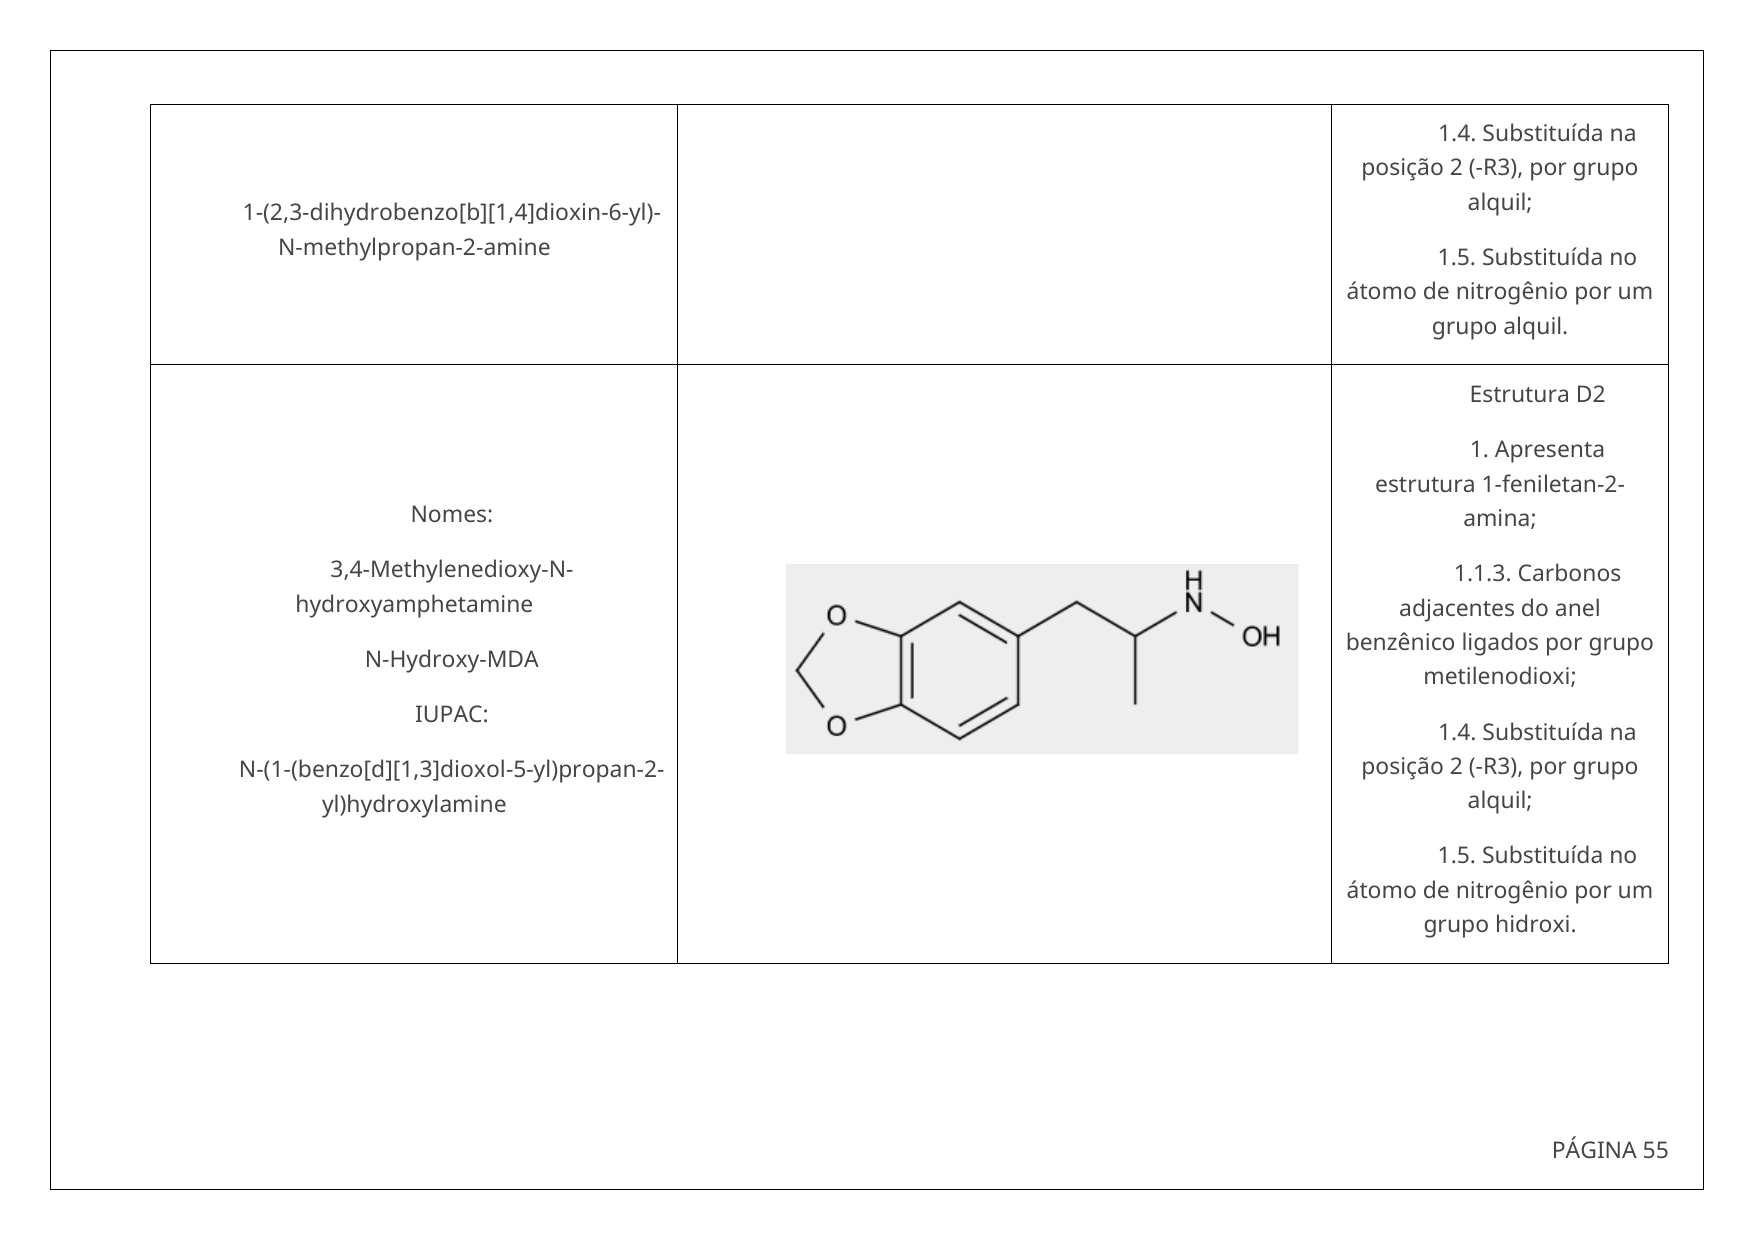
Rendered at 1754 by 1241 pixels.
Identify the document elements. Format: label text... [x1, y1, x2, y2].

table_cell Estrutura D2 1. Apresenta estrutura 1-feniletan-2-amina; 1.1.3. Carbonos adjacentes do anel benzênico ligados por grupo metilenodioxi; 1.4. Substituída na posição 2 (-R3), por grupo alquil; 1.5. Substituída no átomo de nitrogênio por um grupo hidroxi. [1332, 365, 1668, 963]
table_cell Nomes: 3,4-Methylenedioxy-N-hydroxyamphetamine N-Hydroxy-MDA IUPAC: N-(1-(benzo[d][1,3]dioxol-5-yl)propan-2-yl)hydroxylamine [151, 365, 677, 963]
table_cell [1332, 105, 1668, 364]
picture [786, 564, 1299, 754]
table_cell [151, 105, 677, 364]
table_cell [678, 365, 1331, 963]
table_cell [678, 105, 1331, 364]
